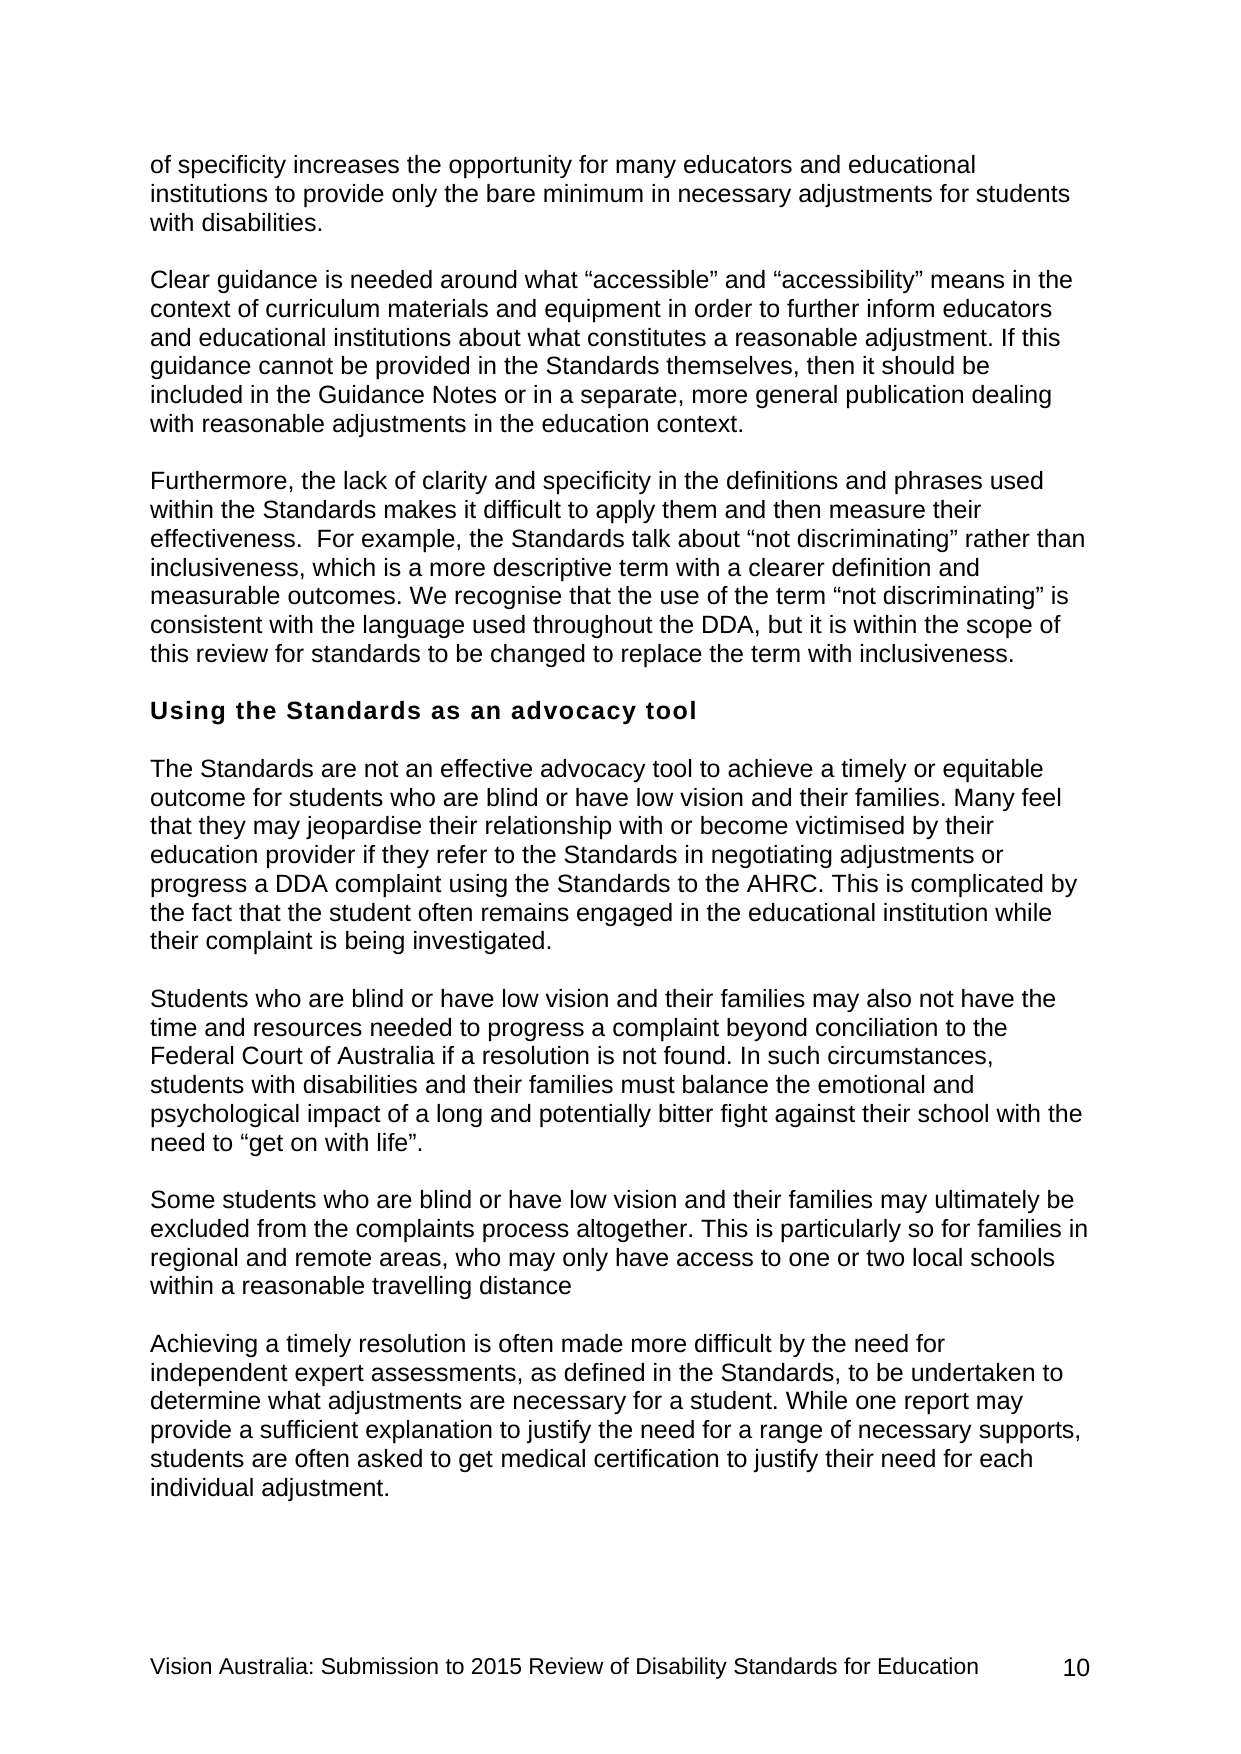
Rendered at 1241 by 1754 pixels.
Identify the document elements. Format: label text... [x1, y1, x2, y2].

text Some students who are blind or have low vision and their families may ultimately be excluded from the complaints process altogether. This is particularly so for families in regional and remote areas, who may only have access to one or two local schools within a reasonable travelling distance [150, 1185, 1090, 1300]
text Furthermore, the lack of clarity and specificity in the definitions and phrases used within the Standards makes it difficult to apply them and then measure their effectiveness. For example, the Standards talk about “not discriminating” rather than inclusiveness, which is a more descriptive term with a clearer definition and measurable outcomes. We recognise that the use of the term “not discriminating” is consistent with the language used throughout the DDA, but it is within the scope of this review for standards to be changed to replace the term with inclusiveness. [150, 466, 1090, 667]
text Achieving a timely resolution is often made more difficult by the need for independent expert assessments, as defined in the Standards, to be undertaken to determine what adjustments are necessary for a student. While one report may provide a sufficient explanation to justify the need for a range of necessary supports, students are often asked to get medical certification to justify their need for each individual adjustment. [150, 1329, 1090, 1501]
text The Standards are not an effective advocacy tool to achieve a timely or equitable outcome for students who are blind or have low vision and their families. Many feel that they may jeopardise their relationship with or become victimised by their education provider if they refer to the Standards in negotiating adjustments or progress a DDA complaint using the Standards to the AHRC. This is complicated by the fact that the student often remains engaged in the educational institution while their complaint is being investigated. [150, 754, 1090, 955]
subtitle Using the Standards as an advocacy tool [150, 696, 1090, 725]
text Students who are blind or have low vision and their families may also not have the time and resources needed to progress a complaint beyond conciliation to the Federal Court of Australia if a resolution is not found. In such circumstances, students with disabilities and their families must balance the emotional and psychological impact of a long and potentially bitter fight against their school with the need to “get on with life”. [150, 984, 1090, 1156]
text Clear guidance is needed around what “accessible” and “accessibility” means in the context of curriculum materials and equipment in order to further inform educators and educational institutions about what constitutes a reasonable adjustment. If this guidance cannot be provided in the Standards themselves, then it should be included in the Guidance Notes or in a separate, more general publication dealing with reasonable adjustments in the education context. [150, 265, 1090, 437]
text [150, 150, 1090, 236]
